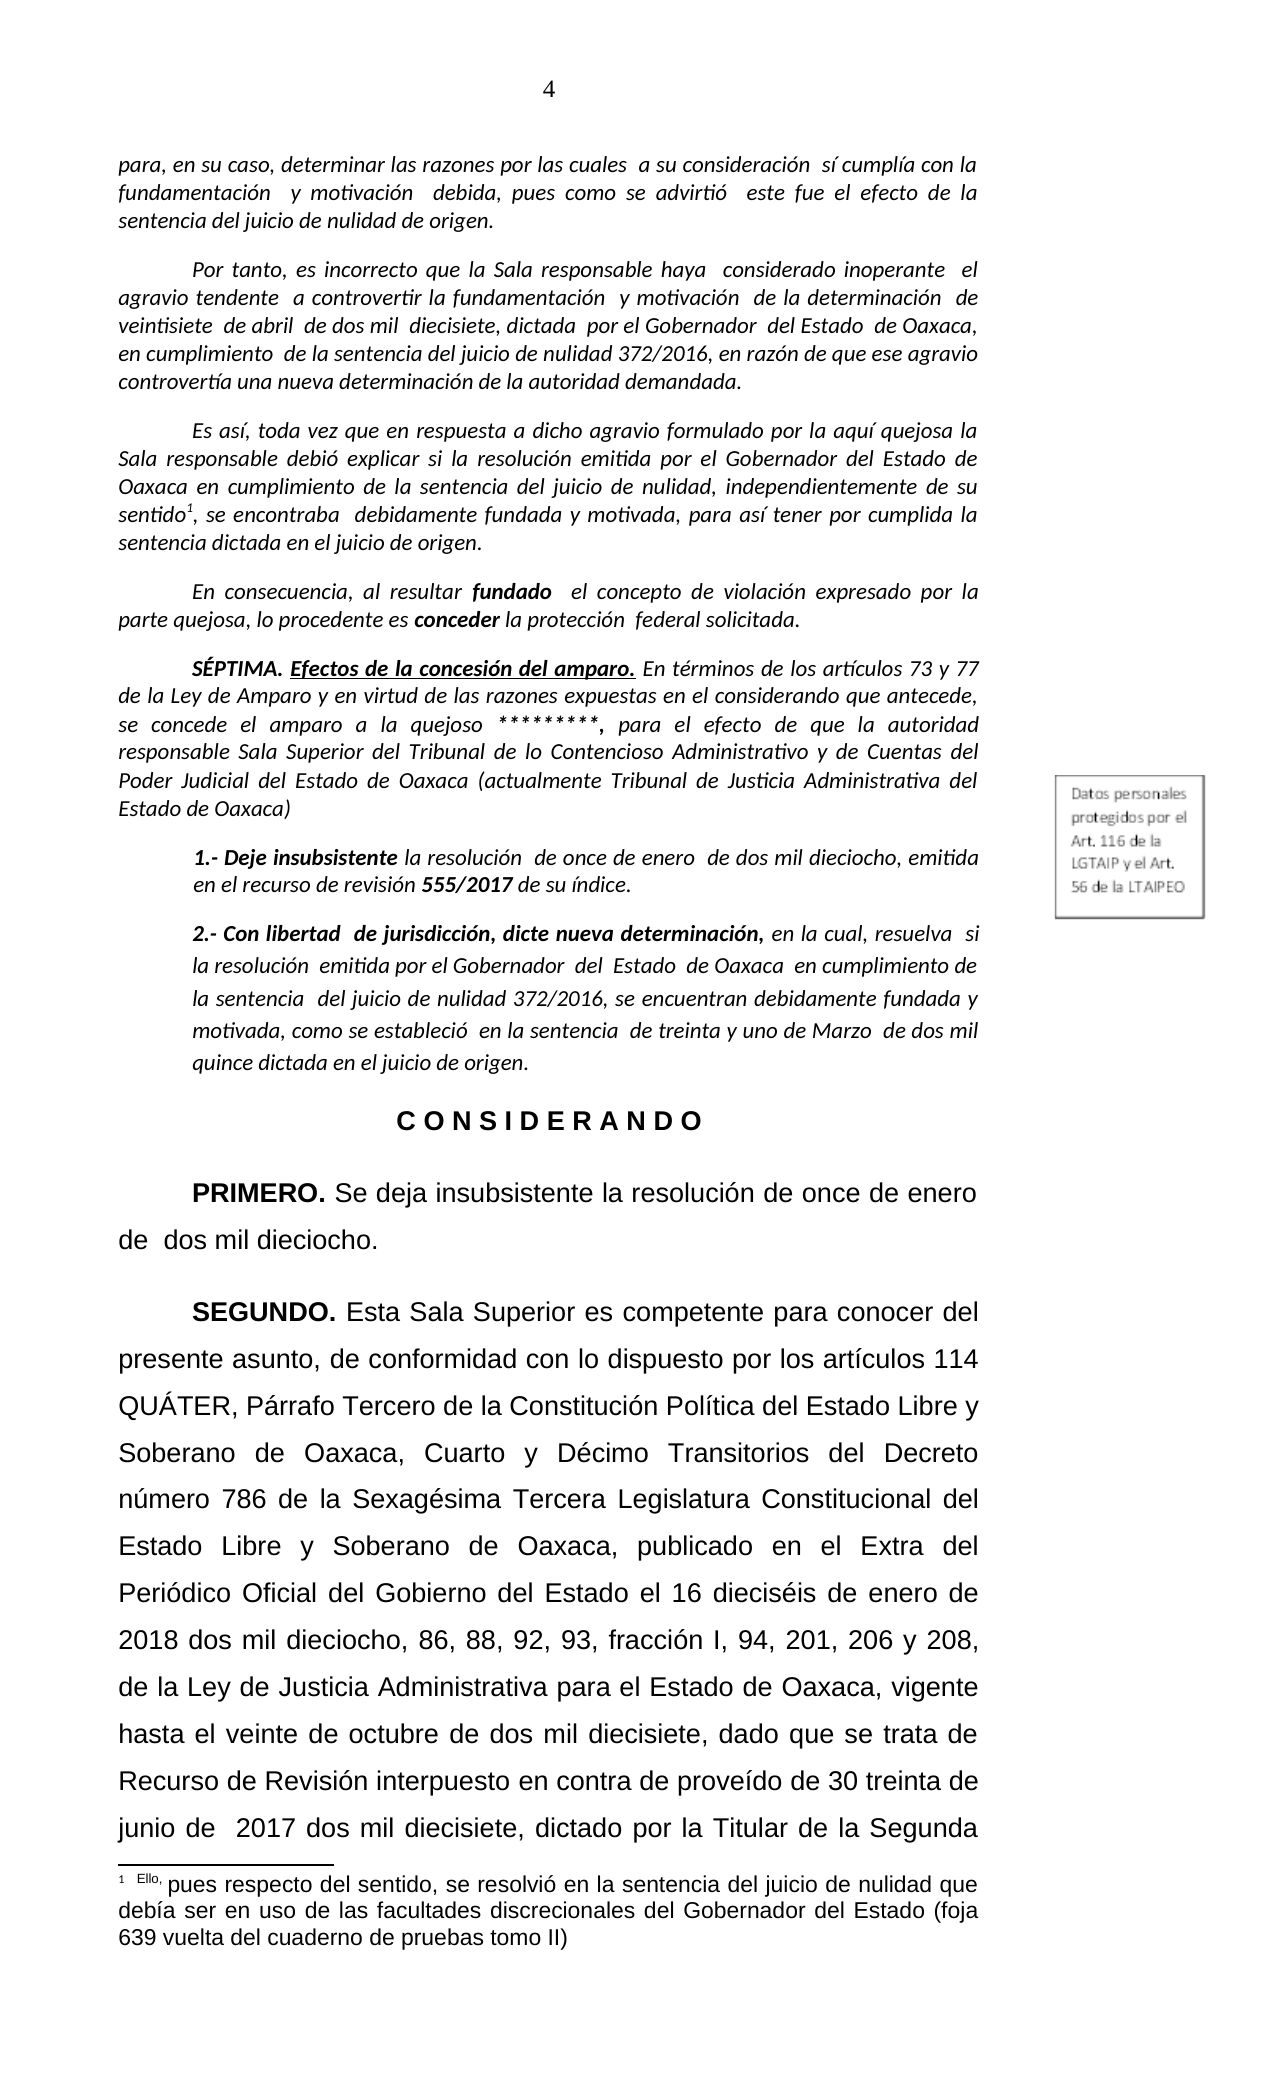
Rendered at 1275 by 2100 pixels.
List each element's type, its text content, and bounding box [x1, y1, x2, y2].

text Por tanto, es incorrecto que la Sala responsable haya considerado inoperante el agravio tendente a controvertir la fundamentación y motivación de la determinación de veintisiete de abril de dos mil diecisiete, dictada por el Gobernador del Estado de Oaxaca, en cumplimiento de la sentencia del juicio de nulidad 372/2016, en razón de que ese agravio controvertía una nueva determinación de la autoridad demandada. [118, 255, 980, 395]
text PRIMERO. Se deja insubsistente la resolución de once de enero de dos mil dieciocho. [118, 1177, 978, 1255]
text 2.- Con libertad de jurisdicción, dicte nueva determinación, en la cual, resuelva si la resolución emitida por el Gobernador del Estado de Oaxaca en cumplimiento de la sentencia del juicio de nulidad 372/2016, se encuentran debidamente fundada y motivada, como se estableció en la sentencia de treinta y uno de Marzo de dos mil quince dictada en el juicio de origen. [192, 919, 980, 1076]
list 1.- Deje insubsistente la resolución de once de enero de dos mil dieciocho, emitida en el recurso de revisión 555/2017 de su índice. [193, 843, 980, 899]
text SÉPTIMA. Efectos de la concesión del amparo. En términos de los artículos 73 y 77 de la Ley de Amparo y en virtud de las razones expuestas en el considerando que antecede, se concede el amparo a la quejoso *********, para el efecto de que la autoridad responsable Sala Superior del Tribunal de lo Contencioso Administrativo y de Cuentas del Poder Judicial del Estado de Oaxaca (actualmente Tribunal de Justicia Administrativa del Estado de Oaxaca) [118, 654, 980, 822]
text Es así, toda vez que en respuesta a dicho agravio formulado por la aquí quejosa la Sala responsable debió explicar si la resolución emitida por el Gobernador del Estado de Oaxaca en cumplimiento de la sentencia del juicio de nulidad, independientemente de su sentido, se encontraba debidamente fundada y motivada, para así tener por cumplida la sentencia dictada en el juicio de origen. [118, 416, 980, 556]
text En consecuencia, al resultar fundado el concepto de violación expresado por la parte quejosa, lo procedente es conceder la protección federal solicitada. [118, 577, 980, 633]
picture [1054, 775, 1207, 921]
text C O N S I D E R A N D O [118, 1105, 980, 1137]
